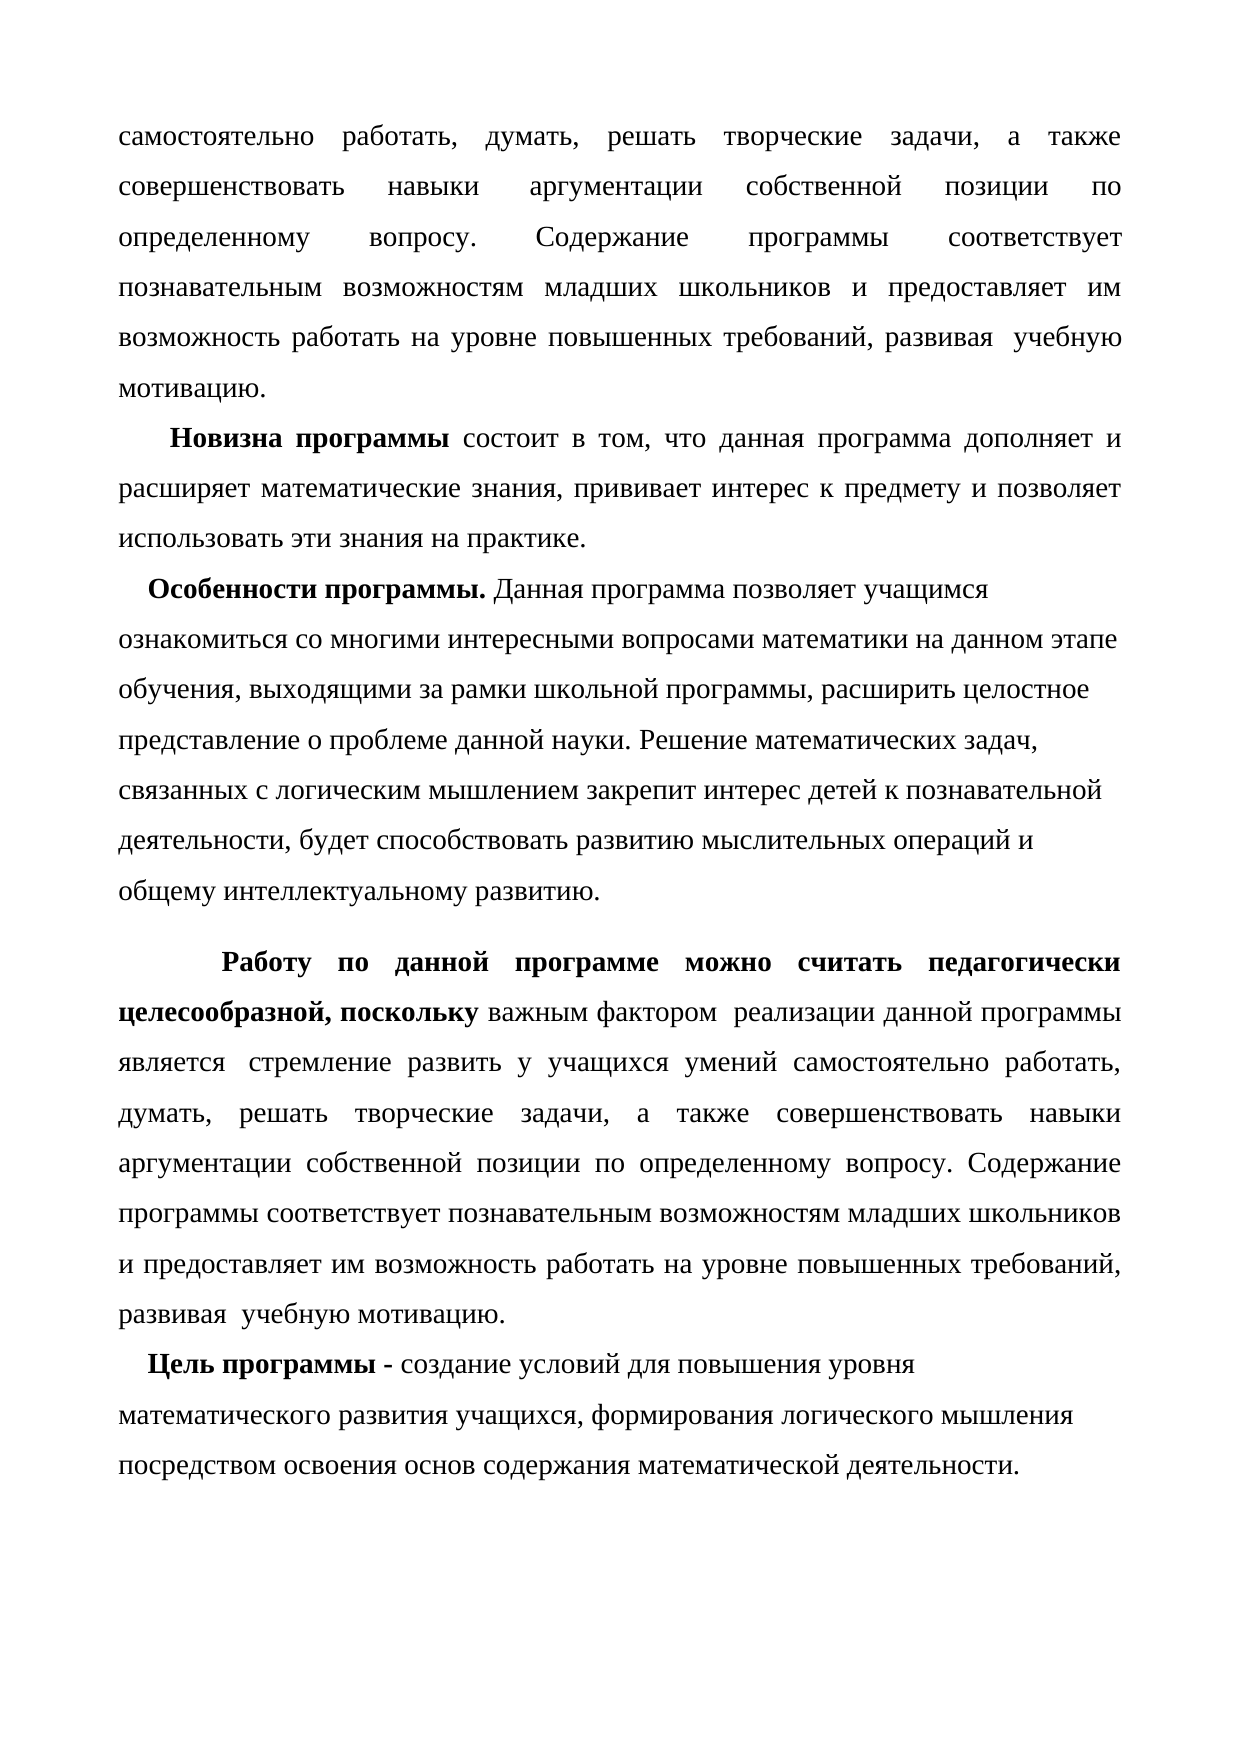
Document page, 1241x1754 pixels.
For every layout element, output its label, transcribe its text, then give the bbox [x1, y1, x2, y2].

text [118, 118, 1122, 403]
text Работу по данной программе можно считать педагогически целесообразной, поскольку важным фактором реализации данной программы является стремление развить у учащихся умений самостоятельно работать, думать, решать творческие задачи, а также совершенствовать навыки аргументации собственной позиции по определенному вопросу. Содержание программы соответствует познавательным возможностям младших школьников и предоставляет им возможность работать на уровне повышенных требований, развивая учебную мотивацию. [118, 944, 1122, 1330]
text Новизна программы состоит в том, что данная программа дополняет и расширяет математические знания, прививает интерес к предмету и позволяет использовать эти знания на практике. [118, 420, 1122, 554]
text Особенности программы. Данная программа позволяет учащимся ознакомиться со многими интересными вопросами математики на данном этапе обучения, выходящими за рамки школьной программы, расширить целостное представление о проблеме данной науки. Решение математических задач, связанных с логическим мышлением закрепит интерес детей к познавательной деятельности, будет способствовать развитию мыслительных операций и общему интеллектуальному развитию. [118, 571, 1122, 906]
text Цель программы - создание условий для повышения уровня математического развития учащихся, формирования логического мышления посредством освоения основ содержания математической деятельности. [118, 1346, 1122, 1481]
